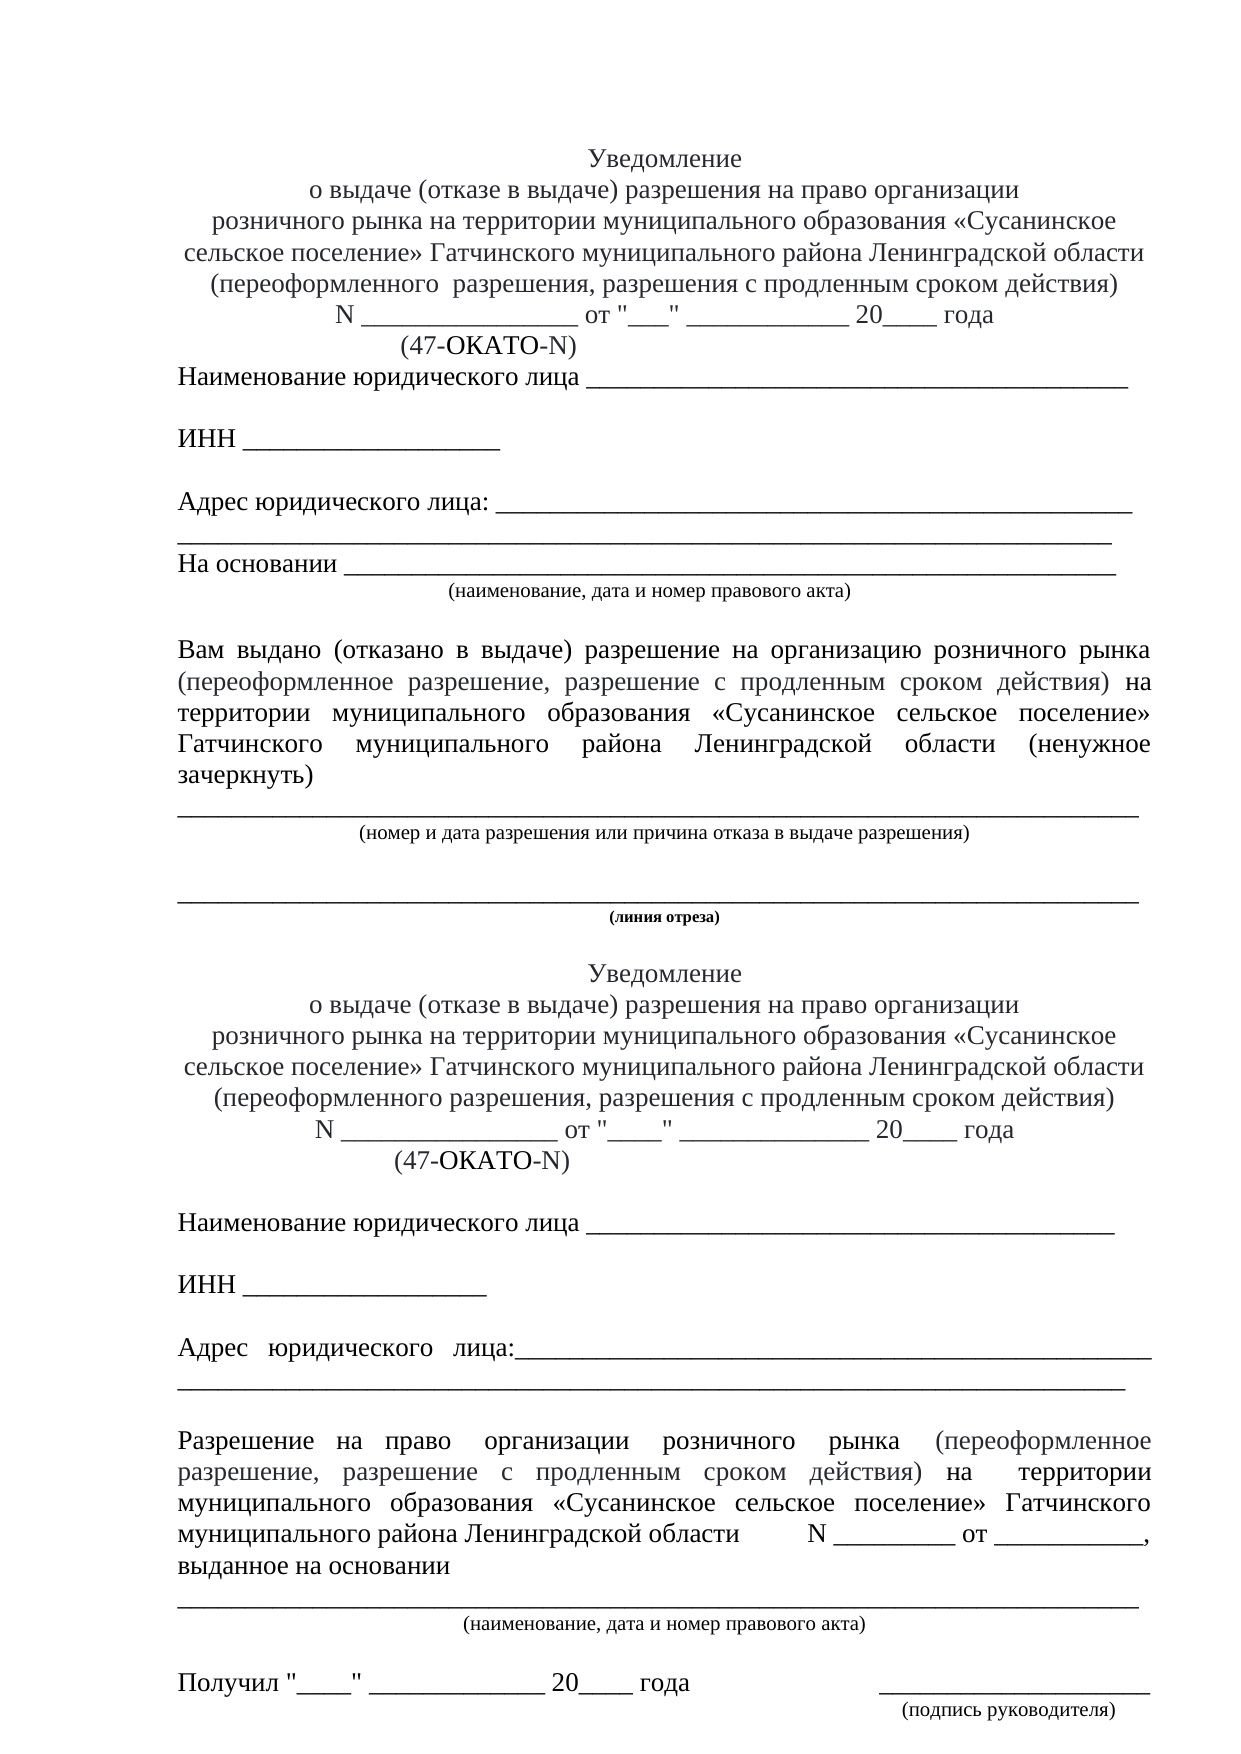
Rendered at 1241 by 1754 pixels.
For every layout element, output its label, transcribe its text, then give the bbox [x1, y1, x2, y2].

text о выдаче (отказе в выдаче) разрешения на право организации [177, 173, 1152, 204]
text (47-ОКАТО-N) [177, 1144, 1152, 1175]
text Разрешение на право организации розничного рынка (переоформленное разрешение, разрешение с продленным сроком действия) на территории муниципального образования «Сусанинское сельское поселение» Гатчинского муниципального района Ленинградской области N _________ от ___________, выданное на основании [177, 1424, 1152, 1580]
text (переоформленного разрешения, разрешения с продленным сроком действия) [177, 1082, 1152, 1113]
text _______________________________________________________________________ [177, 789, 1152, 820]
text (линия отреза) [177, 907, 1152, 926]
text Получил "____" _____________ 20____ года ____________________ [177, 1666, 1152, 1697]
text Адрес юридического лица:_______________________________________________ ______________________________________________________________________ [177, 1331, 1152, 1393]
text ИНН ___________________ [177, 422, 1152, 454]
text Уведомление [177, 142, 1152, 173]
text (переоформленного разрешения, разрешения с продленным сроком действия) [177, 267, 1152, 298]
text N ________________ от "____" ______________ 20____ года [177, 1113, 1152, 1144]
text На основании _________________________________________________________ [177, 547, 1152, 578]
text Адрес юридического лица: _______________________________________________ [177, 485, 1152, 516]
text (47-ОКАТО-N) [177, 329, 1152, 360]
text розничного рынка на территории муниципального образования «Сусанинское сельское поселение» Гатчинского муниципального района Ленинградской области [177, 204, 1152, 267]
text N ________________ от "___" ____________ 20____ года [177, 298, 1152, 329]
text _______________________________________________________________________ [177, 1580, 1152, 1611]
text Наименование юридического лица ________________________________________ [177, 360, 1152, 391]
text (номер и дата разрешения или причина отказа в выдаче разрешения) [177, 820, 1152, 844]
text розничного рынка на территории муниципального образования «Сусанинское сельское поселение» Гатчинского муниципального района Ленинградской области [177, 1019, 1152, 1082]
text _____________________________________________________________________ [177, 516, 1152, 547]
text Вам выдано (отказано в выдаче) разрешение на организацию розничного рынка (переоформленное разрешение, разрешение с продленным сроком действия) на территории муниципального образования «Сусанинское сельское поселение» Гатчинского муниципального района Ленинградской области (ненужное зачеркнуть) [177, 633, 1152, 789]
text (подпись руководителя) [177, 1697, 1152, 1721]
text о выдаче (отказе в выдаче) разрешения на право организации [177, 988, 1152, 1019]
text _______________________________________________________________________ [177, 876, 1152, 907]
text (наименование, дата и номер правового акта) [177, 578, 1152, 602]
text (наименование, дата и номер правового акта) [177, 1611, 1152, 1635]
text ИНН __________________ [177, 1268, 1152, 1299]
text Наименование юридического лица _______________________________________ [177, 1206, 1152, 1237]
text Уведомление [177, 957, 1152, 988]
